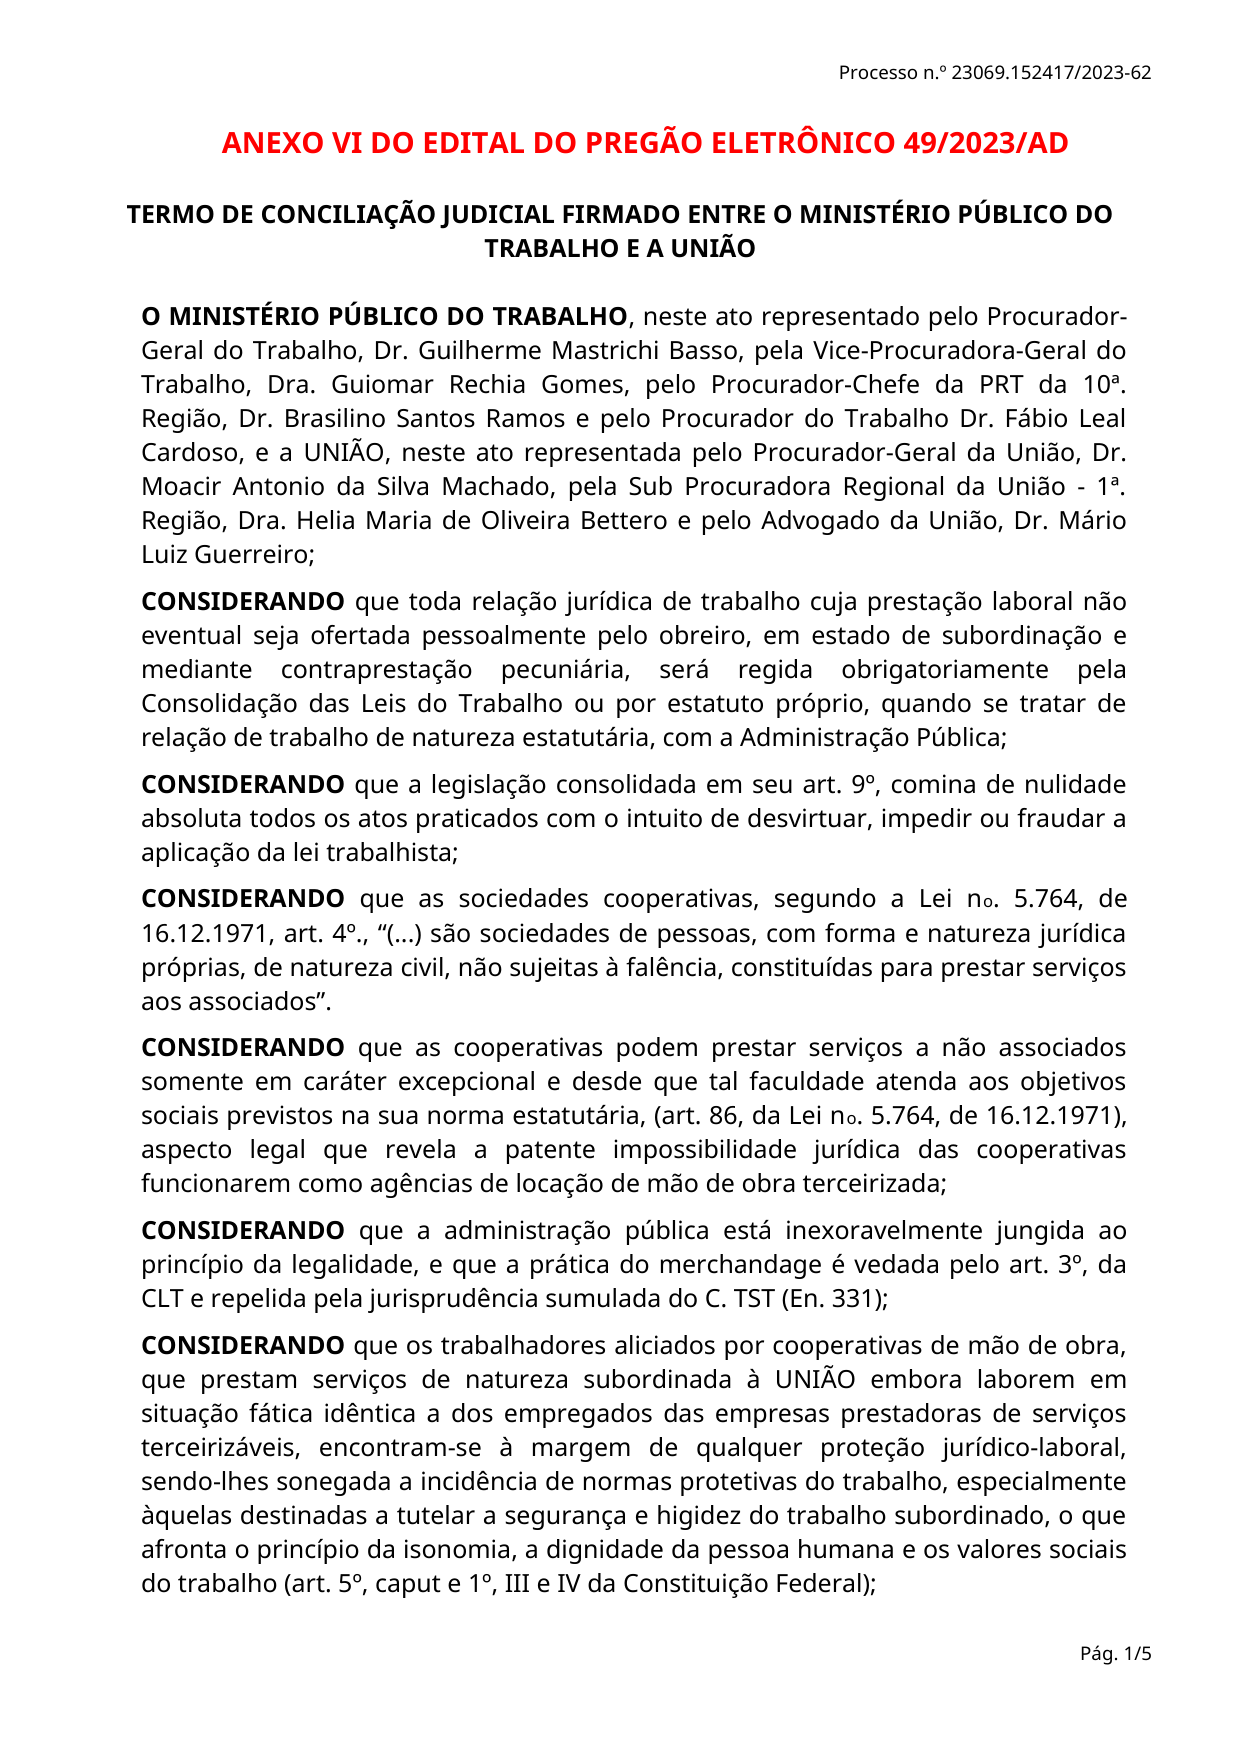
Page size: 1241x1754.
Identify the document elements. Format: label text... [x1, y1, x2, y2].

text O MINISTÉRIO PÚBLICO DO TRABALHO, neste ato representado pelo Procurador-Geral do Trabalho, Dr. Guilherme Mastrichi Basso, pela Vice-Procuradora-Geral do Trabalho, Dra. Guiomar Rechia Gomes, pelo Procurador-Chefe da PRT da 10ª. Região, Dr. Brasilino Santos Ramos e pelo Procurador do Trabalho Dr. Fábio Leal Cardoso, e a UNIÃO, neste ato representada pelo Procurador-Geral da União, Dr. Moacir Antonio da Silva Machado, pela Sub Procuradora Regional da União - 1ª. Região, Dra. Helia Maria de Oliveira Bettero e pelo Advogado da União, Dr. Mário Luiz Guerreiro; [141, 299, 1128, 571]
text CONSIDERANDO que as cooperativas podem prestar serviços a não associados somente em caráter excepcional e desde que tal faculdade atenda aos objetivos sociais previstos na sua norma estatutária, (art. 86, da Lei no. 5.764, de 16.12.1971), aspecto legal que revela a patente impossibilidade jurídica das cooperativas funcionarem como agências de locação de mão de obra terceirizada; [141, 1030, 1128, 1200]
text CONSIDERANDO que a legislação consolidada em seu art. 9º, comina de nulidade absoluta todos os atos praticados com o intuito de desvirtuar, impedir ou fraudar a aplicação da lei trabalhista; [141, 766, 1128, 869]
text CONSIDERANDO que as sociedades cooperativas, segundo a Lei no. 5.764, de 16.12.1971, art. 4º., “(...) são sociedades de pessoas, com forma e natureza jurídica próprias, de natureza civil, não sujeitas à falência, constituídas para prestar serviços aos associados”. [141, 881, 1128, 1017]
text TERMO DE CONCILIAÇÃO JUDICIAL FIRMADO ENTRE O MINISTÉRIO PÚBLICO DO TRABALHO E A UNIÃO [89, 196, 1152, 264]
text CONSIDERANDO que toda relação jurídica de trabalho cuja prestação laboral não eventual seja ofertada pessoalmente pelo obreiro, em estado de subordinação e mediante contraprestação pecuniária, será regida obrigatoriamente pela Consolidação das Leis do Trabalho ou por estatuto próprio, quando se tratar de relação de trabalho de natureza estatutária, com a Administração Pública; [141, 584, 1128, 754]
text CONSIDERANDO que os trabalhadores aliciados por cooperativas de mão de obra, que prestam serviços de natureza subordinada à UNIÃO embora laborem em situação fática idêntica a dos empregados das empresas prestadoras de serviços terceirizáveis, encontram-se à margem de qualquer proteção jurídico-laboral, sendo-lhes sonegada a incidência de normas protetivas do trabalho, especialmente àquelas destinadas a tutelar a segurança e higidez do trabalho subordinado, o que afronta o princípio da isonomia, a dignidade da pessoa humana e os valores sociais do trabalho (art. 5º, caput e 1º, III e IV da Constituição Federal); [141, 1327, 1128, 1600]
text CONSIDERANDO que a administração pública está inexoravelmente jungida ao princípio da legalidade, e que a prática do merchandage é vedada pelo art. 3º, da CLT e repelida pela jurisprudência sumulada do C. TST (En. 331); [141, 1213, 1128, 1315]
list ANEXO VI DO EDITAL DO PREGÃO ELETRÔNICO 49/2023/AD [222, 123, 1152, 162]
